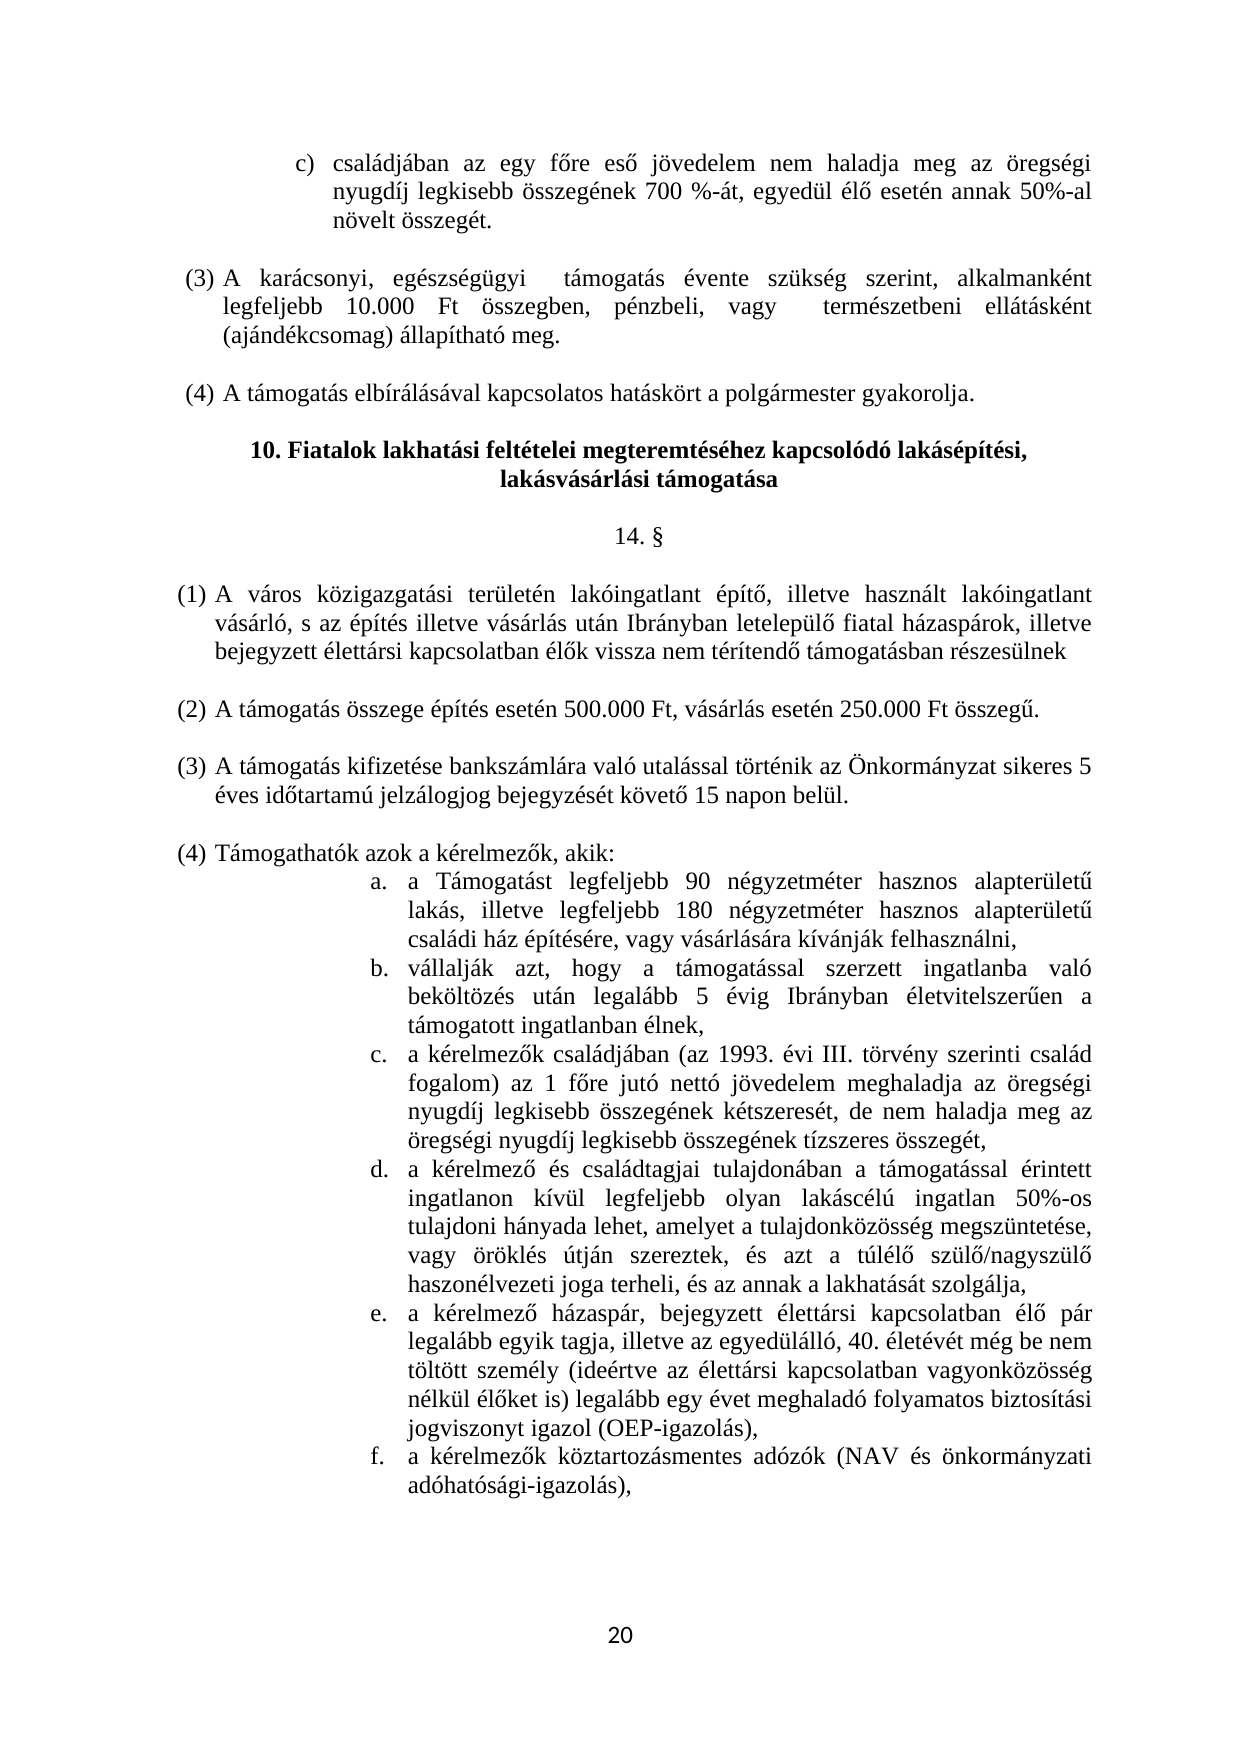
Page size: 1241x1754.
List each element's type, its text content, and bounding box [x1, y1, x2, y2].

text 14. § [185, 521, 1093, 550]
list a kérelmező házaspár, bejegyzett élettársi kapcsolatban élő pár legalább egyik tagja, illetve az egyedülálló, 40. életévét még be nem töltött személy (ideértve az élettársi kapcsolatban vagyonközösség nélkül élőket is) legalább egy évet meghaladó folyamatos biztosítási jogviszonyt igazol (OEP-igazolás), [370, 1298, 1093, 1441]
list a kérelmezők családjában (az 1993. évi III. törvény szerinti család fogalom) az 1 főre jutó nettó jövedelem meghaladja az öregségi nyugdíj legkisebb összegének kétszeresét, de nem haladja meg az öregségi nyugdíj legkisebb összegének tízszeres összegét, [370, 1039, 1093, 1154]
list A támogatás elbírálásával kapcsolatos hatáskört a polgármester gyakorolja. [185, 378, 1093, 406]
list A támogatás kifizetése bankszámlára való utalással történik az Önkormányzat sikeres 5 éves időtartamú jelzálogjog bejegyzését követő 15 napon belül. [177, 751, 1093, 809]
list A város közigazgatási területén lakóingatlant építő, illetve használt lakóingatlant vásárló, s az építés illetve vásárlás után Ibrányban letelepülő fiatal házaspárok, illetve bejegyzett élettársi kapcsolatban élők vissza nem térítendő támogatásban részesülnek [177, 579, 1093, 665]
list a Támogatást legfeljebb 90 négyzetméter hasznos alapterületű lakás, illetve legfeljebb 180 négyzetméter hasznos alapterületű családi ház építésére, vagy vásárlására kívánják felhasználni, [370, 866, 1093, 953]
text lakásvásárlási támogatása [185, 464, 1093, 493]
list a kérelmező és családtagjai tulajdonában a támogatással érintett ingatlanon kívül legfeljebb olyan lakáscélú ingatlan 50%-os tulajdoni hányada lehet, amelyet a tulajdonközösség megszüntetése, vagy öröklés útján szereztek, és azt a túlélő szülő/nagyszülő haszonélvezeti joga terheli, és az annak a lakhatását szolgálja, [370, 1154, 1093, 1298]
list vállalják azt, hogy a támogatással szerzett ingatlanba való beköltözés után legalább 5 évig Ibrányban életvitelszerűen a támogatott ingatlanban élnek, [370, 953, 1093, 1039]
list családjában az egy főre eső jövedelem nem haladja meg az öregségi nyugdíj legkisebb összegének 700 %-át, egyedül élő esetén annak 50%-al növelt összegét. [295, 148, 1093, 234]
list Fiatalok lakhatási feltételei megteremtéséhez kapcsolódó lakásépítési, [185, 435, 1093, 464]
list A támogatás összege építés esetén 500.000 Ft, vásárlás esetén 250.000 Ft összegű. [177, 694, 1093, 723]
list a kérelmezők köztartozásmentes adózók (NAV és önkormányzati adóhatósági-igazolás), [370, 1441, 1093, 1499]
list Támogathatók azok a kérelmezők, akik: [177, 838, 1093, 866]
list A karácsonyi, egészségügyi támogatás évente szükség szerint, alkalmanként legfeljebb 10.000 Ft összegben, pénzbeli, vagy természetbeni ellátásként (ajándékcsomag) állapítható meg. [185, 263, 1093, 349]
